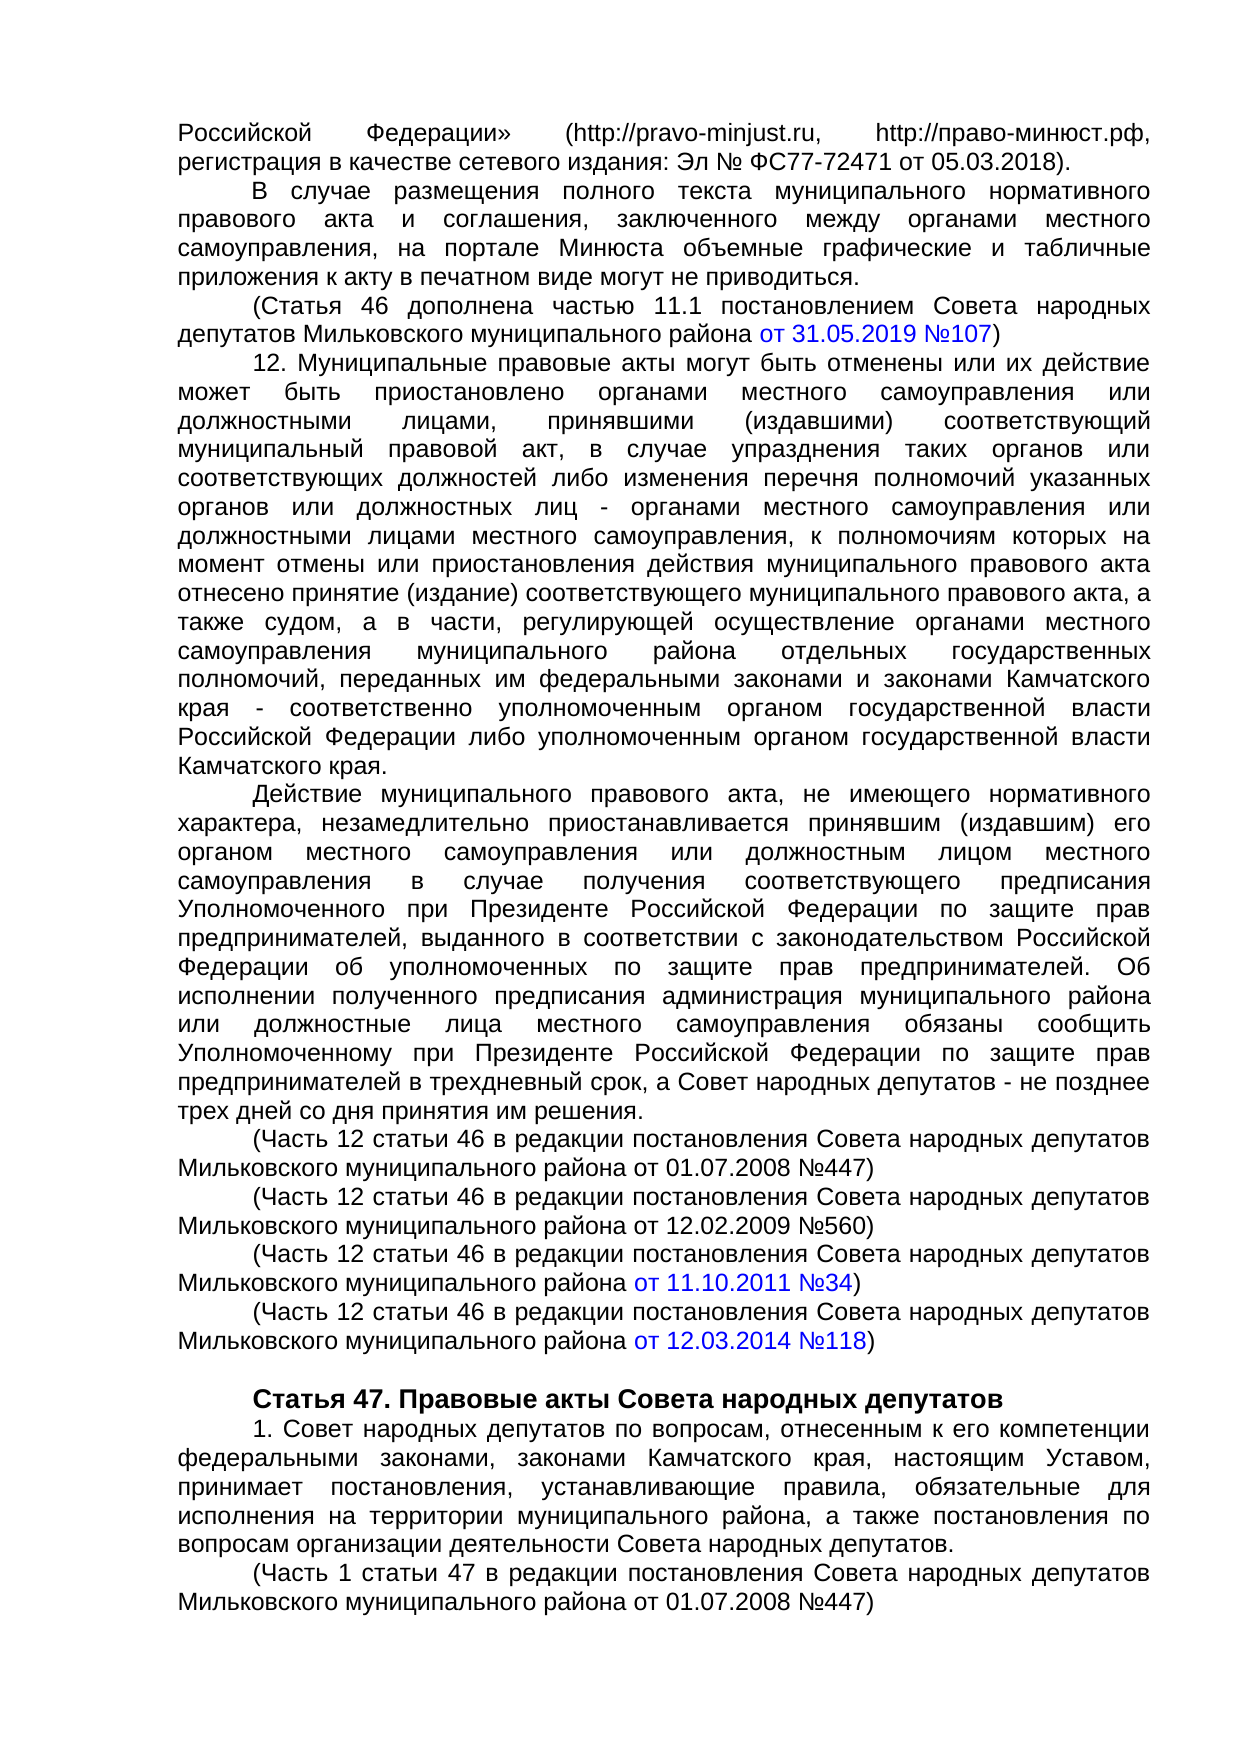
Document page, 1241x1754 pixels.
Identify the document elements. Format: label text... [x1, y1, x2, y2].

text (Часть 12 статьи 46 в редакции постановления Совета народных депутатов Мильковского муниципального района от 01.07.2008 №447) [177, 1124, 1152, 1182]
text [177, 118, 1152, 176]
text (Часть 1 статьи 47 в редакции постановления Совета народных депутатов Мильковского муниципального района от 01.07.2008 №447) [177, 1558, 1152, 1616]
text В случае размещения полного текста муниципального нормативного правового акта и соглашения, заключенного между органами местного самоуправления, на портале Минюста объемные графические и табличные приложения к акту в печатном виде могут не приводиться. [177, 176, 1152, 291]
text 12. Муниципальные правовые акты могут быть отменены или их действие может быть приостановлено органами местного самоуправления или должностными лицами, принявшими (издавшими) соответствующий муниципальный правовой акт, в случае упразднения таких органов или соответствующих должностей либо изменения перечня полномочий указанных органов или должностных лиц - органами местного самоуправления или должностными лицами местного самоуправления, к полномочиям которых на момент отмены или приостановления действия муниципального правового акта отнесено принятие (издание) соответствующего муниципального правового акта, а также судом, а в части, регулирующей осуществление органами местного самоуправления муниципального района отдельных государственных полномочий, переданных им федеральными законами и законами Камчатского края - соответственно уполномоченным органом государственной власти Российской Федерации либо уполномоченным органом государственной власти Камчатского края. [177, 348, 1152, 779]
text Действие муниципального правового акта, не имеющего нормативного характера, незамедлительно приостанавливается принявшим (издавшим) его органом местного самоуправления или должностным лицом местного самоуправления в случае получения соответствующего предписания Уполномоченного при Президенте Российской Федерации по защите прав предпринимателей, выданного в соответствии с законодательством Российской Федерации об уполномоченных по защите прав предпринимателей. Об исполнении полученного предписания администрация муниципального района или должностные лица местного самоуправления обязаны сообщить Уполномоченному при Президенте Российской Федерации по защите прав предпринимателей в трехдневный срок, а Совет народных депутатов - не позднее трех дней со дня принятия им решения. [177, 779, 1152, 1124]
text Статья 47. Правовые акты Совета народных депутатов [177, 1383, 1152, 1414]
text 1. Совет народных депутатов по вопросам, отнесенным к его компетенции федеральными законами, законами Камчатского края, настоящим Уставом, принимает постановления, устанавливающие правила, обязательные для исполнения на территории муниципального района, а также постановления по вопросам организации деятельности Совета народных депутатов. [177, 1414, 1152, 1558]
text (Часть 12 статьи 46 в редакции постановления Совета народных депутатов Мильковского муниципального района от 11.10.2011 №34) [177, 1239, 1152, 1297]
text (Статья 46 дополнена частью 11.1 постановлением Совета народных депутатов Мильковского муниципального района от 31.05.2019 №107) [177, 291, 1152, 348]
text (Часть 12 статьи 46 в редакции постановления Совета народных депутатов Мильковского муниципального района от 12.03.2014 №118) [177, 1297, 1152, 1354]
text (Часть 12 статьи 46 в редакции постановления Совета народных депутатов Мильковского муниципального района от 12.02.2009 №560) [177, 1182, 1152, 1239]
